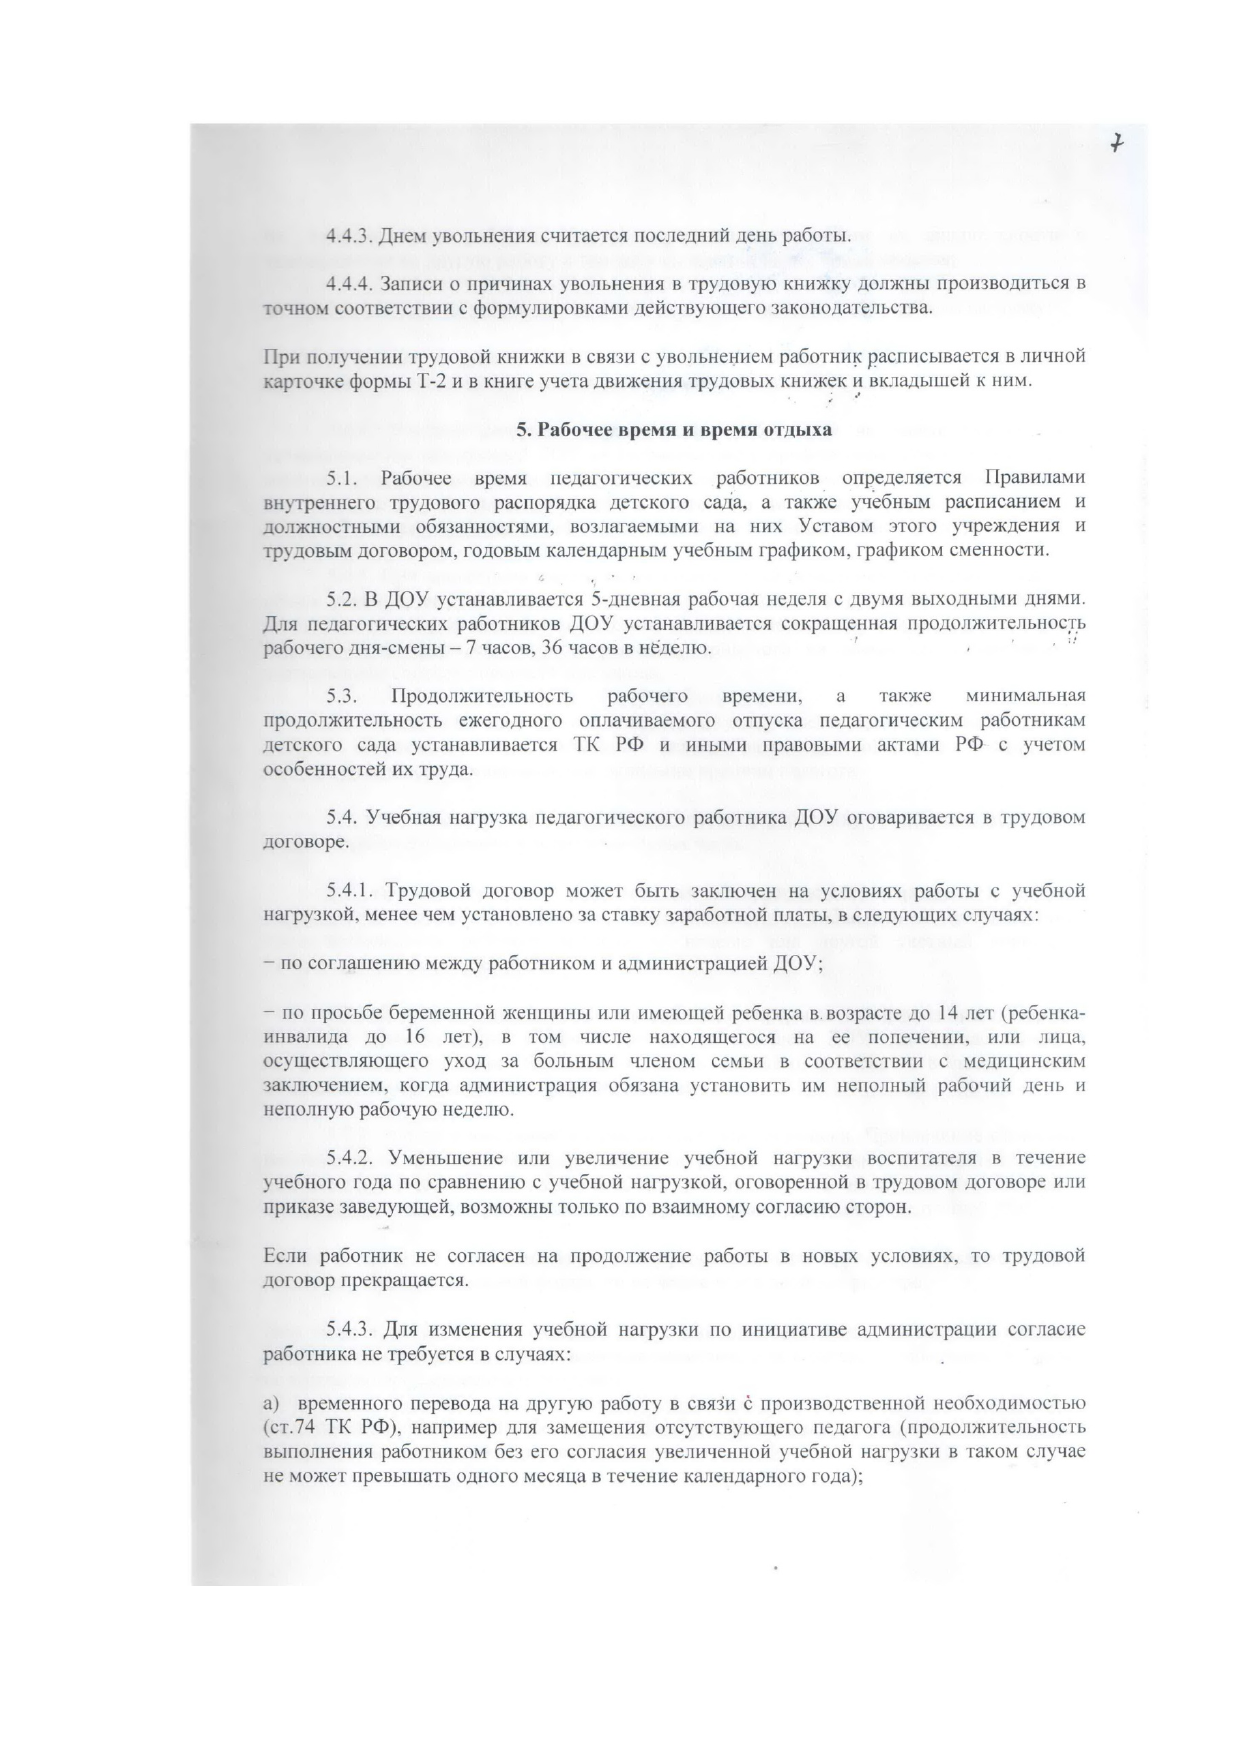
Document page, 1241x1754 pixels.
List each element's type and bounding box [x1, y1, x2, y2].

picture [177, 118, 1152, 1586]
